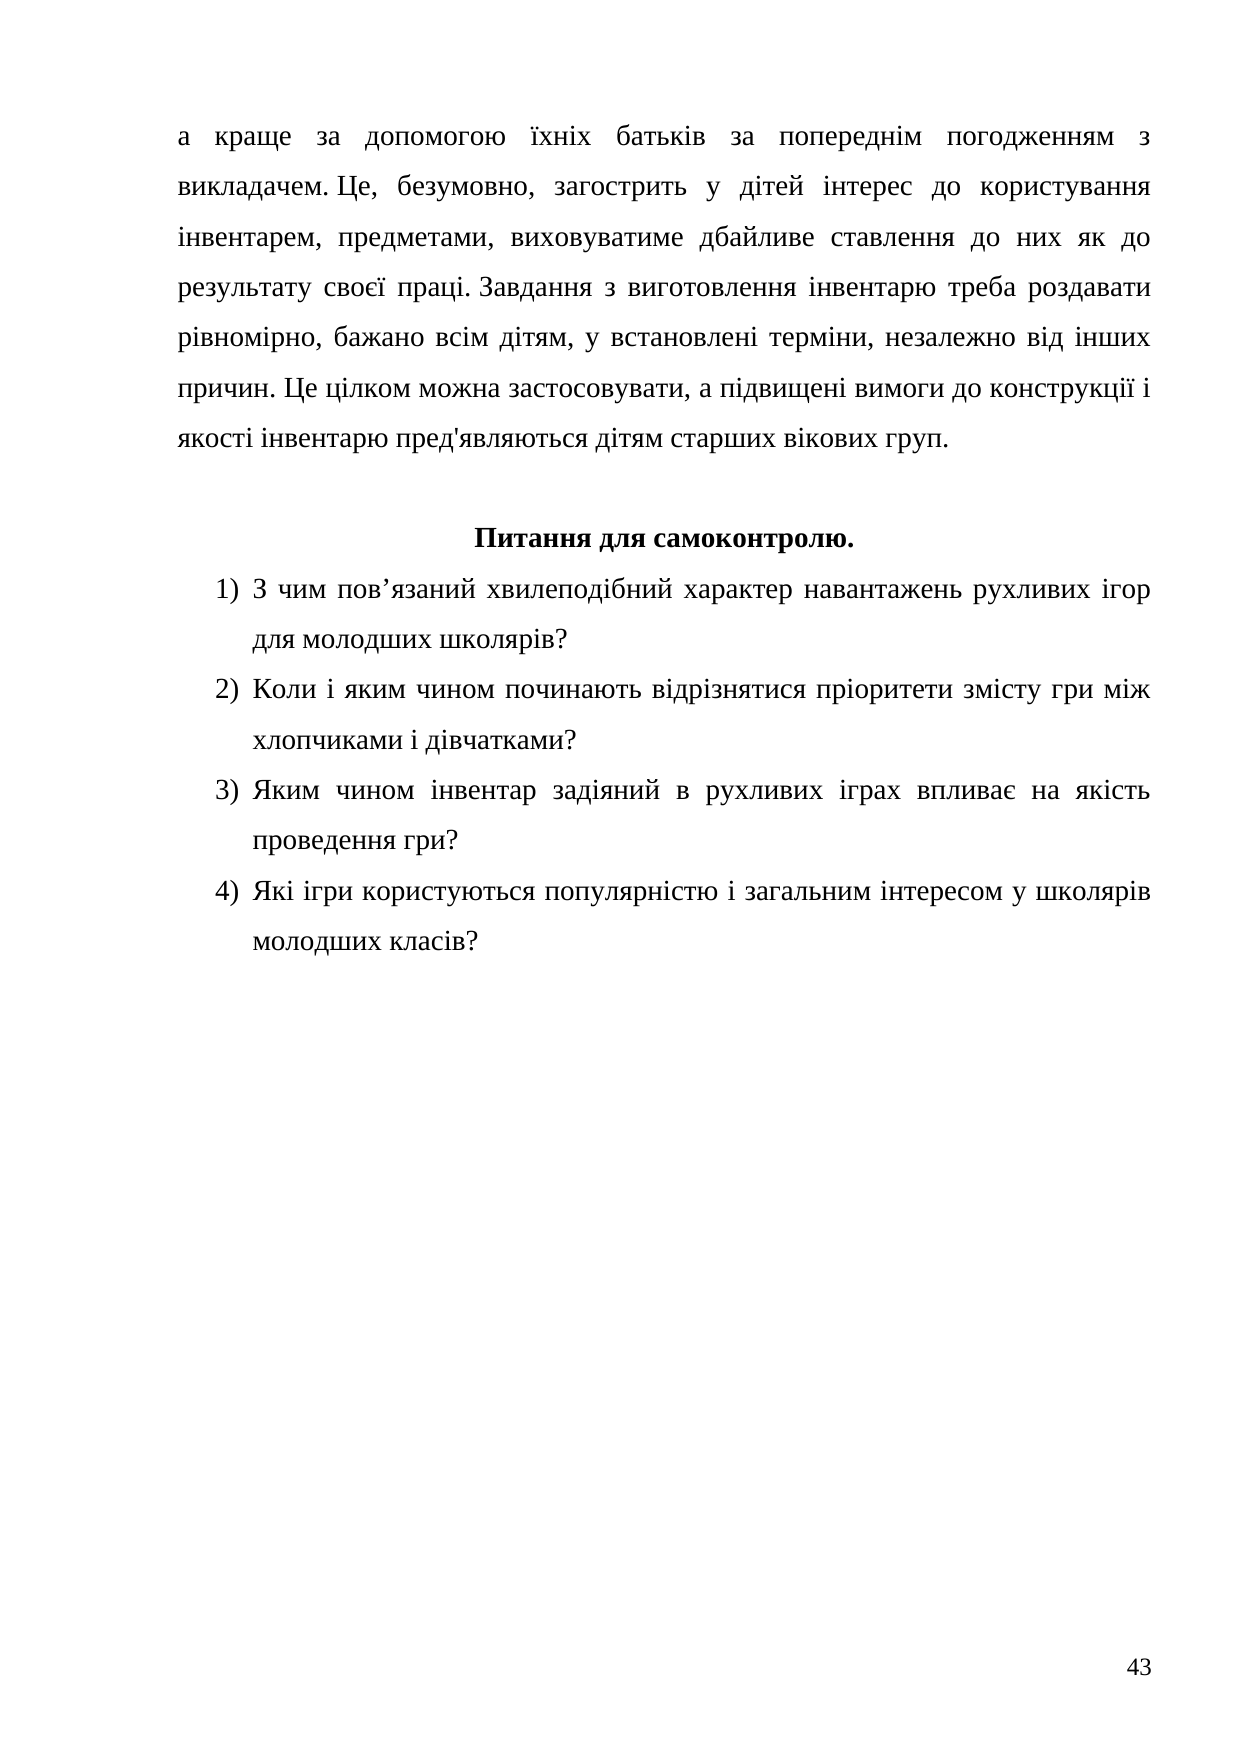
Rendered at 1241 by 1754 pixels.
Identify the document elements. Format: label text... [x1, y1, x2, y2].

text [177, 118, 1152, 453]
text Питання для самоконтролю. [177, 521, 1152, 554]
list З чим пов’язаний хвилеподібний характер навантажень рухливих ігор для молодших школярів? [215, 571, 1152, 655]
list Коли і яким чином починають відрізнятися пріоритети змісту гри між хлопчиками і дівчатками? [215, 672, 1152, 755]
list Які ігри користуються популярністю і загальним інтересом у школярів молодших класів? [215, 873, 1152, 957]
list Яким чином інвентар задіяний в рухливих іграх впливає на якість проведення гри? [215, 772, 1152, 856]
